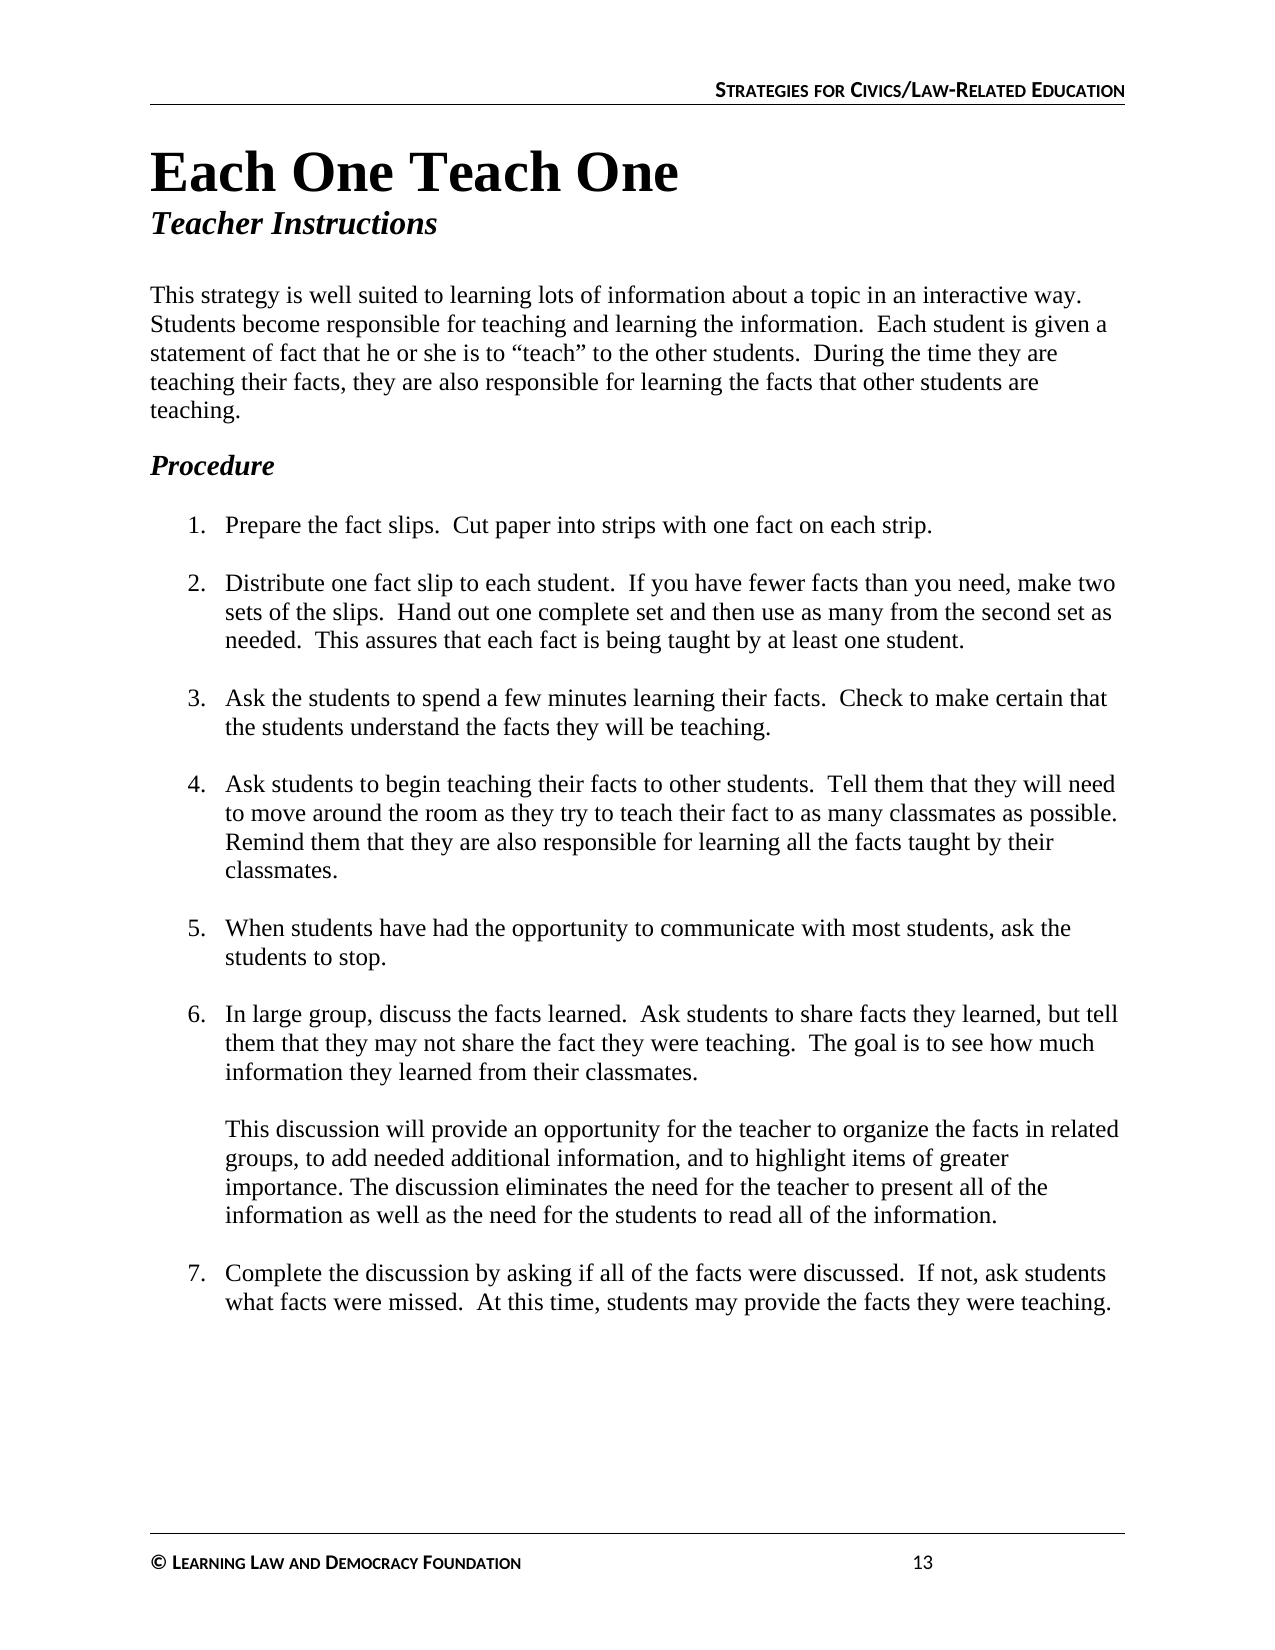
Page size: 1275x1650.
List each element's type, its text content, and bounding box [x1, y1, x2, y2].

list When students have had the opportunity to communicate with most students, ask the students to stop. [187, 913, 1125, 970]
subtitle Procedure [150, 448, 1125, 482]
subtitle Teacher Instructions [150, 204, 1125, 242]
list Complete the discussion by asking if all of the facts were discussed. If not, ask students what facts were missed. At this time, students may provide the facts they were teaching. [187, 1258, 1125, 1315]
list Distribute one fact slip to each student. If you have fewer facts than you need, make two sets of the slips. Hand out one complete set and then use as many from the second set as needed. This assures that each fact is being taught by at least one student. [187, 568, 1125, 654]
list Ask the students to spend a few minutes learning their facts. Check to make certain that the students understand the facts they will be teaching. [187, 683, 1125, 740]
text Each One Teach One [150, 137, 1125, 204]
list In large group, discuss the facts learned. Ask students to share facts they learned, but tell them that they may not share the fact they were teaching. The goal is to see how much information they learned from their classmates. [187, 999, 1125, 1085]
list Ask students to begin teaching their facts to other students. Tell them that they will need to move around the room as they try to teach their fact to as many classmates as possible. Remind them that they are also responsible for learning all the facts taught by their classmates. [187, 769, 1125, 884]
text This strategy is well suited to learning lots of information about a topic in an interactive way. Students become responsible for teaching and learning the information. Each student is given a statement of fact that he or she is to “teach” to the other students. During the time they are teaching their facts, they are also responsible for learning the facts that other students are teaching. [150, 280, 1125, 424]
list Prepare the fact slips. Cut paper into strips with one fact on each strip. [187, 510, 1125, 539]
text This discussion will provide an opportunity for the teacher to organize the facts in related groups, to add needed additional information, and to highlight items of greater importance. The discussion eliminates the need for the teacher to present all of the information as well as the need for the students to read all of the information. [225, 1114, 1125, 1229]
